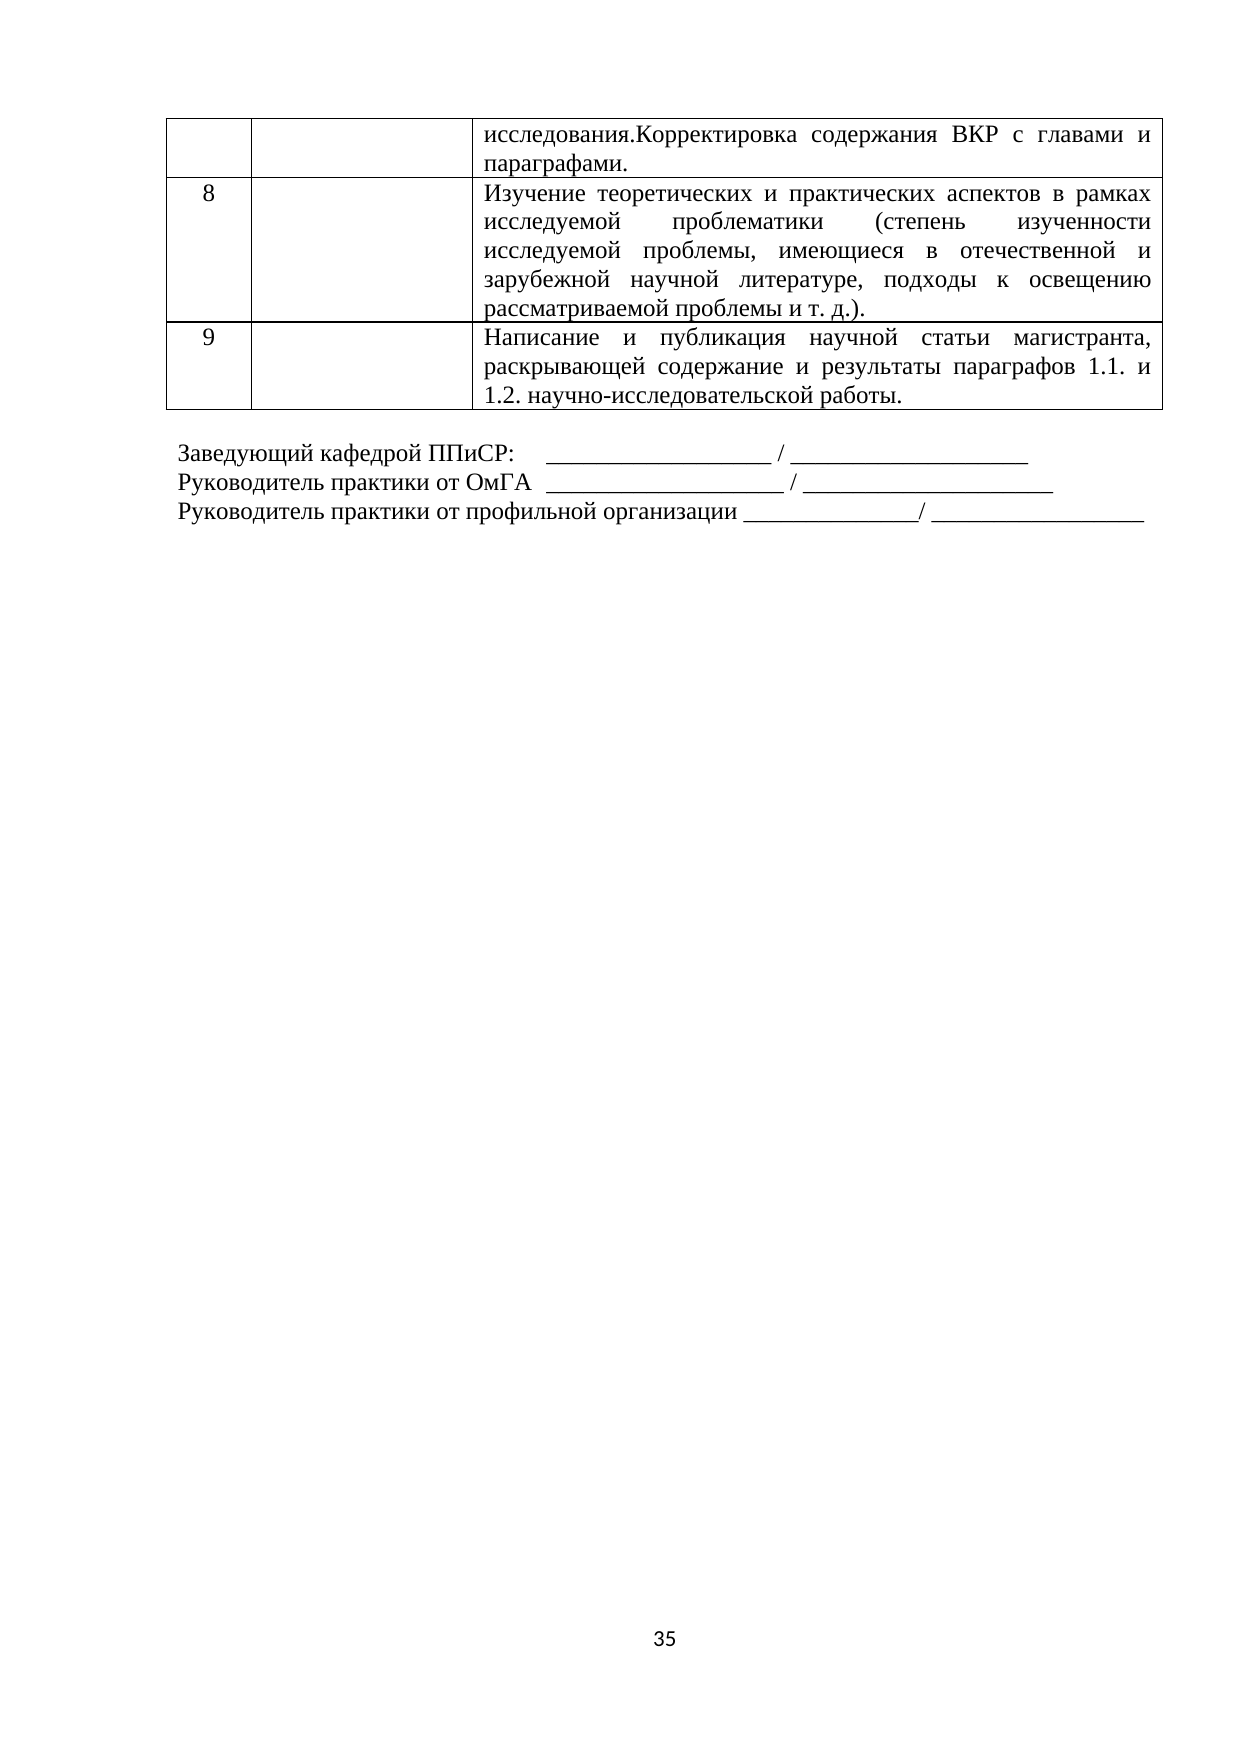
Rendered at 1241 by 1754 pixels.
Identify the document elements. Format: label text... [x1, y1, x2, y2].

table_cell Изучение теоретических и практических аспектов в рамках исследуемой проблематики (степень изученности исследуемой проблемы, имеющиеся в отечественной и зарубежной научной литературе, подходы к освещению рассматриваемой проблемы и т. д.). [473, 178, 1162, 321]
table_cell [473, 119, 1162, 177]
text Руководитель практики от профильной организации ______________/ _________________ [191, 496, 1152, 525]
table_cell [252, 178, 472, 321]
table_cell 8 [167, 178, 251, 321]
table_cell 7 [167, 119, 251, 177]
text Руководитель практики от ОмГА ___________________ / ____________________ [177, 467, 1152, 496]
table_cell [252, 323, 472, 409]
text Заведующий кафедрой ППиСР: __________________ / ___________________ [177, 438, 1152, 467]
table_cell 9 [167, 323, 251, 409]
table_cell [252, 119, 472, 177]
table_cell Написание и публикация научной статьи магистранта, раскрывающей содержание и результаты параграфов 1.1. и 1.2. научно-исследовательской работы. [473, 323, 1162, 409]
